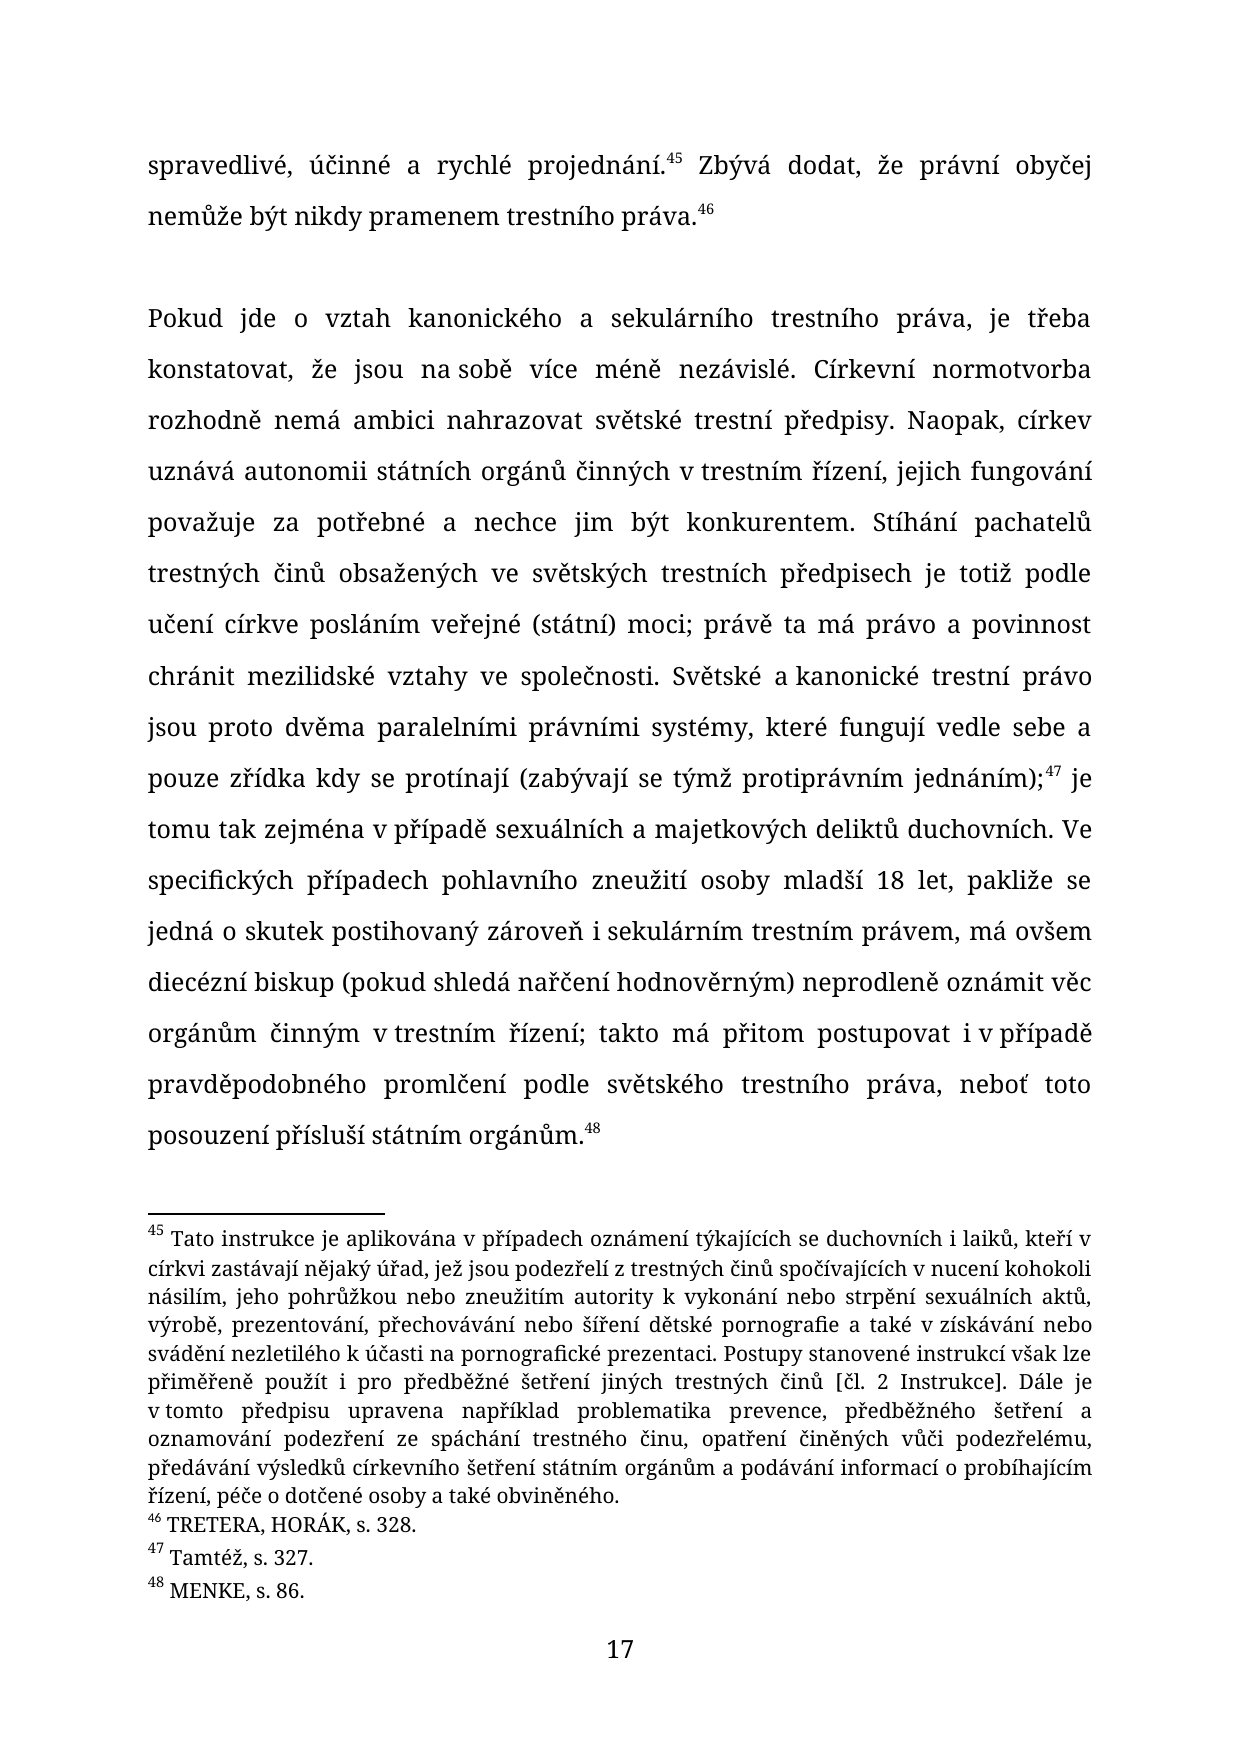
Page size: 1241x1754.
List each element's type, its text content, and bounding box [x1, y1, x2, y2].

text Pokud jde o vztah kanonického a sekulárního trestního práva, je třeba konstatovat, že jsou na sobě více méně nezávislé. Církevní normotvorba rozhodně nemá ambici nahrazovat světské trestní předpisy. Naopak, církev uznává autonomii státních orgánů činných v trestním řízení, jejich fungování považuje za potřebné a nechce jim být konkurentem. Stíhání pachatelů trestných činů obsažených ve světských trestních předpisech je totiž podle učení církve posláním veřejné (státní) moci; právě ta má právo a povinnost chránit mezilidské vztahy ve společnosti. Světské a kanonické trestní právo jsou proto dvěma paralelními právními systémy, které fungují vedle sebe a pouze zřídka kdy se protínají (zabývají se týmž protiprávním jednáním); je tomu tak zejména v případě sexuálních a majetkových deliktů duchovních. Ve specifických případech pohlavního zneužití osoby mladší 18 let, pakliže se jedná o skutek postihovaný zároveň i sekulárním trestním právem, má ovšem diecézní biskup (pokud shledá nařčení hodnověrným) neprodleně oznámit věc orgánům činným v trestním řízení; takto má přitom postupovat i v případě pravděpodobného promlčení podle světského trestního práva, neboť toto posouzení přísluší státním orgánům. [148, 301, 1092, 1152]
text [148, 148, 1092, 233]
